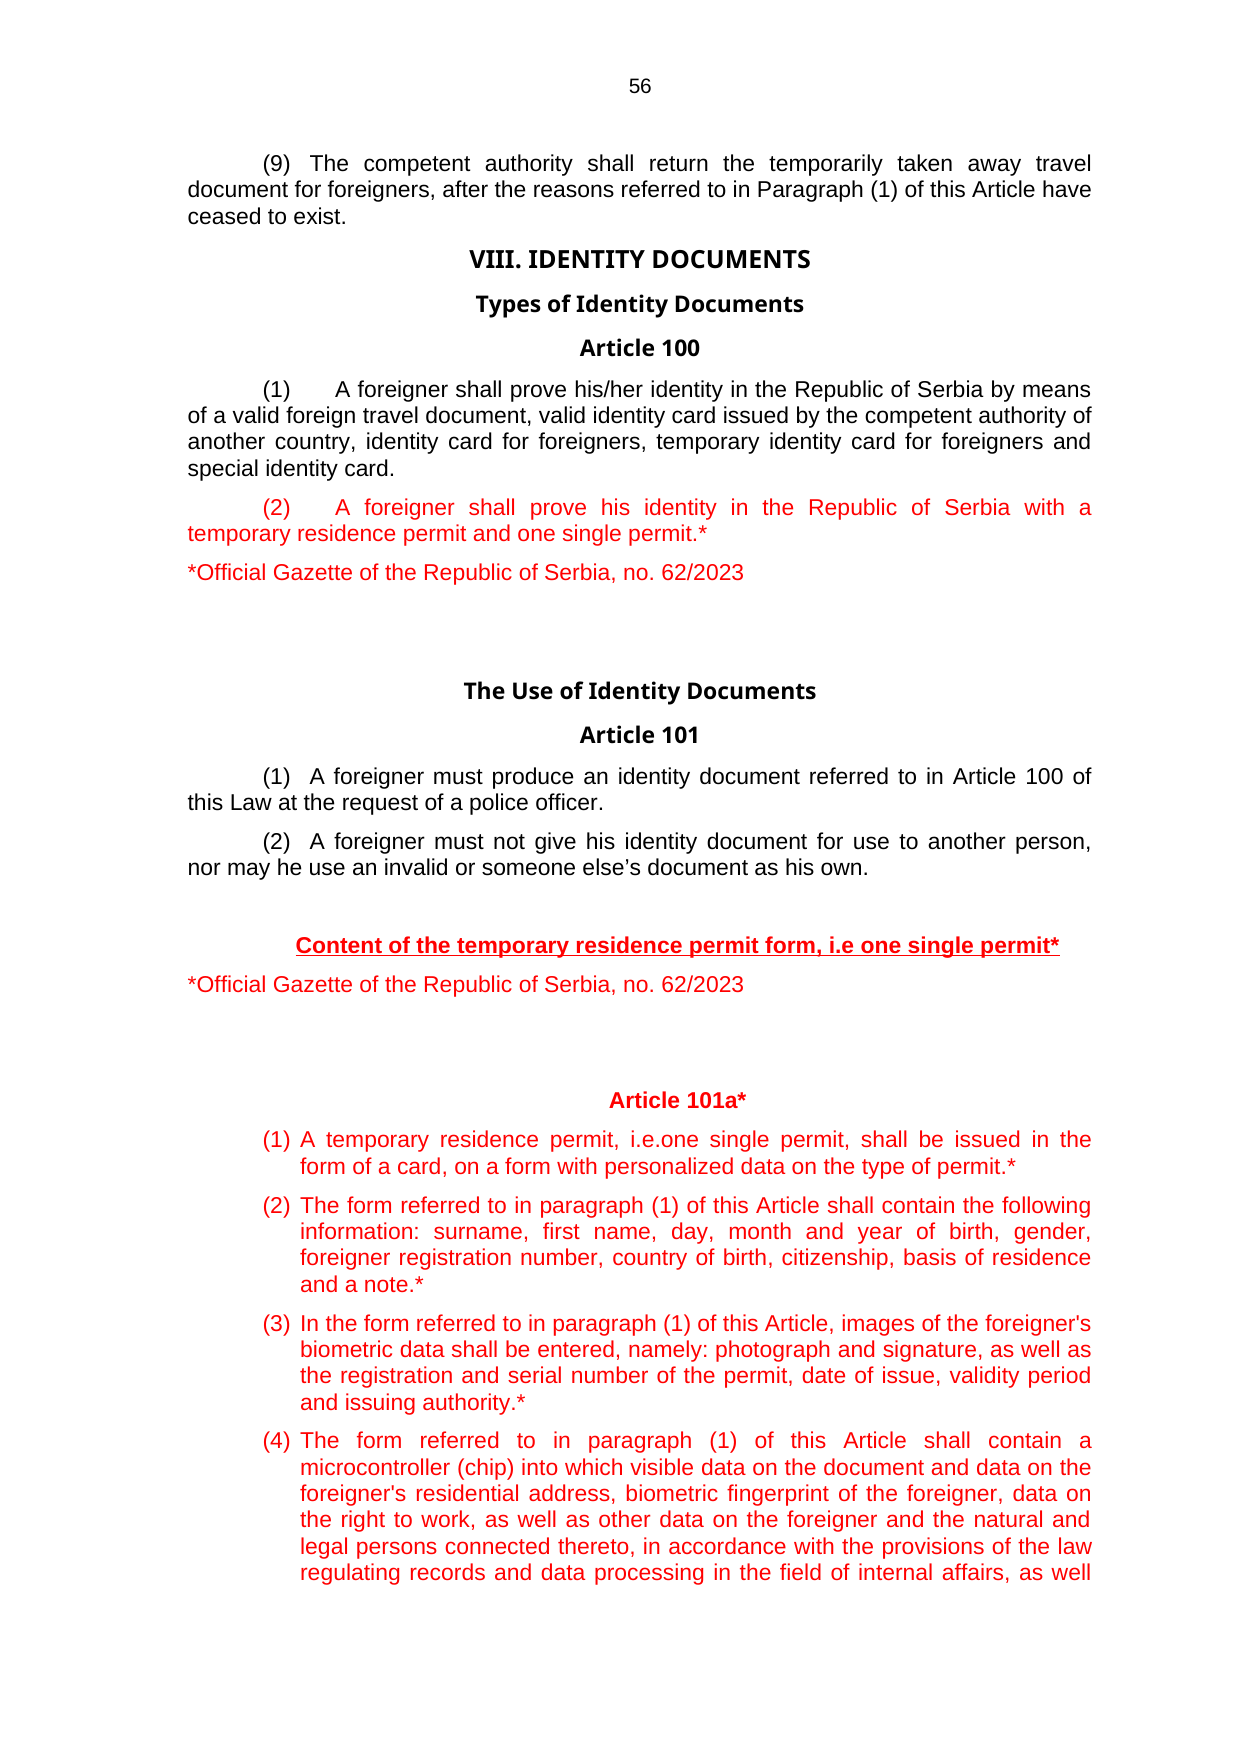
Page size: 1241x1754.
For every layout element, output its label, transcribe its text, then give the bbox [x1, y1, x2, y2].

text (2) A foreigner must not give his identity document for use to another person, nor may he use an invalid or someone else’s document as his own. [187, 828, 1092, 881]
text Article 100 [262, 332, 1017, 363]
text VIII. IDENTITY DOCUMENTS [262, 242, 1017, 276]
text Content of the temporary residence permit form, i.e one single permit* [187, 932, 1092, 958]
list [262, 1427, 1092, 1586]
list A temporary residence permit, i.e.one single permit, shall be issued in the form of a card, on a form with personalized data on the type of permit.* [262, 1126, 1092, 1179]
text *Official Gazette of the Republic of Serbia, no. 62/2023 [187, 971, 1092, 997]
list In the form referred to in paragraph (1) of this Article, images of the foreigner's biometric data shall be entered, namely: photograph and signature, as well as the registration and serial number of the permit, date of issue, validity period and issuing authority.* [262, 1309, 1092, 1415]
text Types of Identity Documents [262, 288, 1017, 319]
text The Use of Identity Documents [262, 675, 1017, 707]
text (1) A foreigner must produce an identity document referred to in Article 100 of this Law at the request of a police officer. [187, 763, 1092, 816]
text (9) The competent authority shall return the temporarily taken away travel document for foreigners, after the reasons referred to in Paragraph (1) of this Article have ceased to exist. [187, 150, 1092, 229]
text *Official Gazette of the Republic of Serbia, no. 62/2023 [187, 559, 1092, 585]
text Article 101a* [187, 1087, 1092, 1114]
list The form referred to in paragraph (1) of this Article shall contain the following information: surname, first name, day, month and year of birth, gender, foreigner registration number, country of birth, citizenship, basis of residence and a note.* [262, 1192, 1092, 1297]
list A foreigner shall prove his/her identity in the Republic of Serbia by means of a valid foreign travel document, valid identity card issued by the competent authority of another country, identity card for foreigners, temporary identity card for foreigners and special identity card. [187, 376, 1092, 481]
list A foreigner shall prove his identity in the Republic of Serbia with a temporary residence permit and one single permit.* [187, 493, 1092, 546]
text Article 101 [262, 719, 1017, 750]
